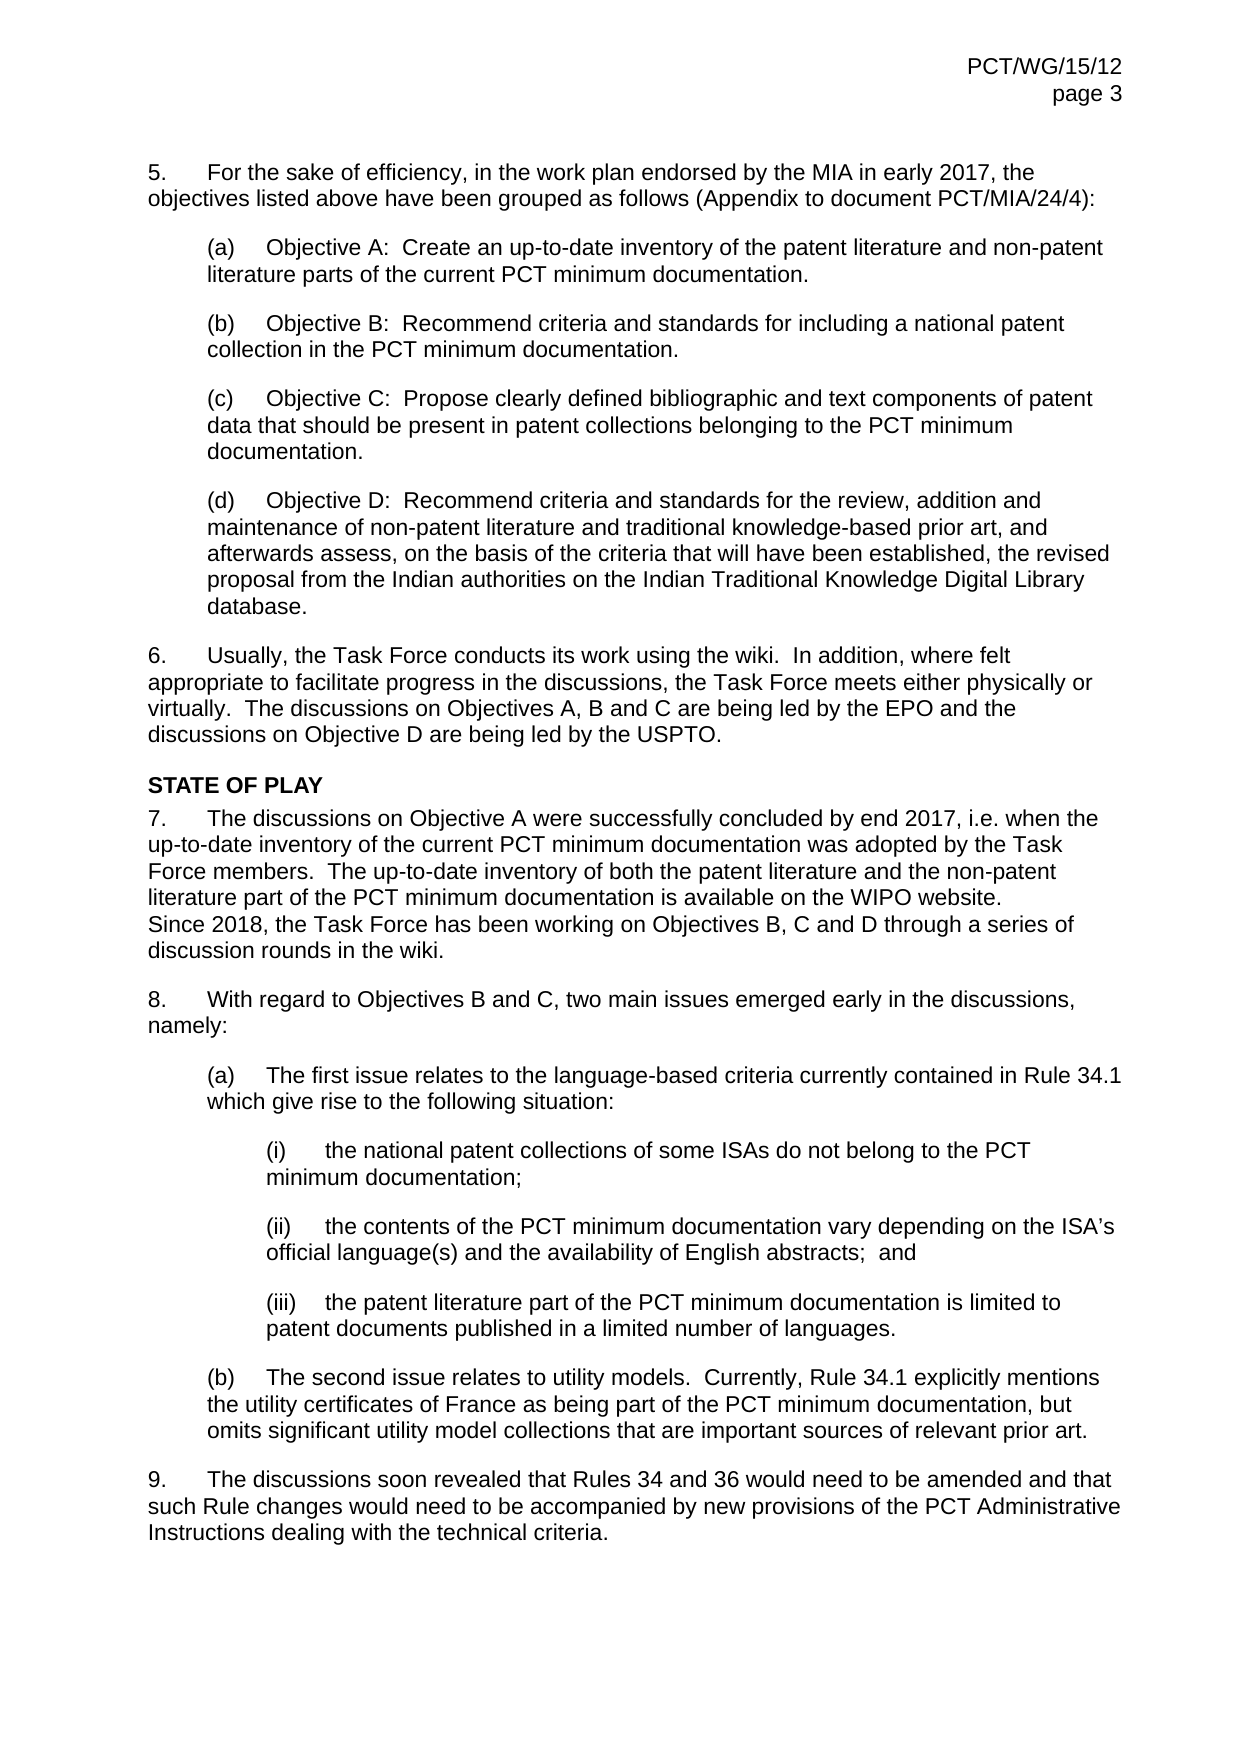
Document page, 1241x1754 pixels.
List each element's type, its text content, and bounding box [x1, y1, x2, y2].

list the contents of the PCT minimum documentation vary depending on the ISA’s official language(s) and the availability of English abstracts; and [266, 1213, 1122, 1266]
text Usually, the Task Force conducts its work using the wiki. In addition, where felt appropriate to facilitate progress in the discussions, the Task Force meets either physically or virtually. The discussions on Objectives A, B and C are being led by the EPO and the discussions on Objective D are being led by the USPTO. [148, 642, 1122, 747]
list Objective C: Propose clearly defined bibliographic and text components of patent data that should be present in patent collections belonging to the PCT minimum documentation. [207, 385, 1122, 464]
list the patent literature part of the PCT minimum documentation is limited to patent documents published in a limited number of languages. [266, 1289, 1122, 1341]
text For the sake of efficiency, in the work plan endorsed by the MIA in early 2017, the objectives listed above have been grouped as follows (Appendix to document PCT/MIA/24/4): [148, 158, 1122, 211]
list the national patent collections of some ISAs do not belong to the PCT minimum documentation; [266, 1137, 1122, 1190]
list The first issue relates to the language-based criteria currently contained in Rule 34.1 which give rise to the following situation: [207, 1062, 1122, 1114]
text With regard to Objectives B and C, two main issues emerged early in the discussions, namely: [148, 986, 1122, 1039]
text The discussions soon revealed that Rules 34 and 36 would need to be amended and that such Rule changes would need to be accompanied by new provisions of the PCT Administrative Instructions dealing with the technical criteria. [148, 1466, 1122, 1545]
subtitle State of Play [148, 772, 1122, 799]
list Objective D: Recommend criteria and standards for the review, addition and maintenance of non-patent literature and traditional knowledge-based prior art, and afterwards assess, on the basis of the criteria that will have been established, the revised proposal from the Indian authorities on the Indian Traditional Knowledge Digital Library database. [207, 487, 1122, 619]
text The discussions on Objective A were successfully concluded by end 2017, i.e. when the up-to-date inventory of the current PCT minimum documentation was adopted by the Task Force members. The up-to-date inventory of both the patent literature and the non-patent literature part of the PCT minimum documentation is available on the WIPO website. Since 2018, the Task Force has been working on Objectives B, C and D through a series of discussion rounds in the wiki. [148, 805, 1122, 963]
list The second issue relates to utility models. Currently, Rule 34.1 explicitly mentions the utility certificates of France as being part of the PCT minimum documentation, but omits significant utility model collections that are important sources of relevant prior art. [207, 1364, 1122, 1443]
list Objective B: Recommend criteria and standards for including a national patent collection in the PCT minimum documentation. [207, 310, 1122, 362]
list Objective A: Create an up-to-date inventory of the patent literature and non-patent literature parts of the current PCT minimum documentation. [207, 234, 1122, 287]
